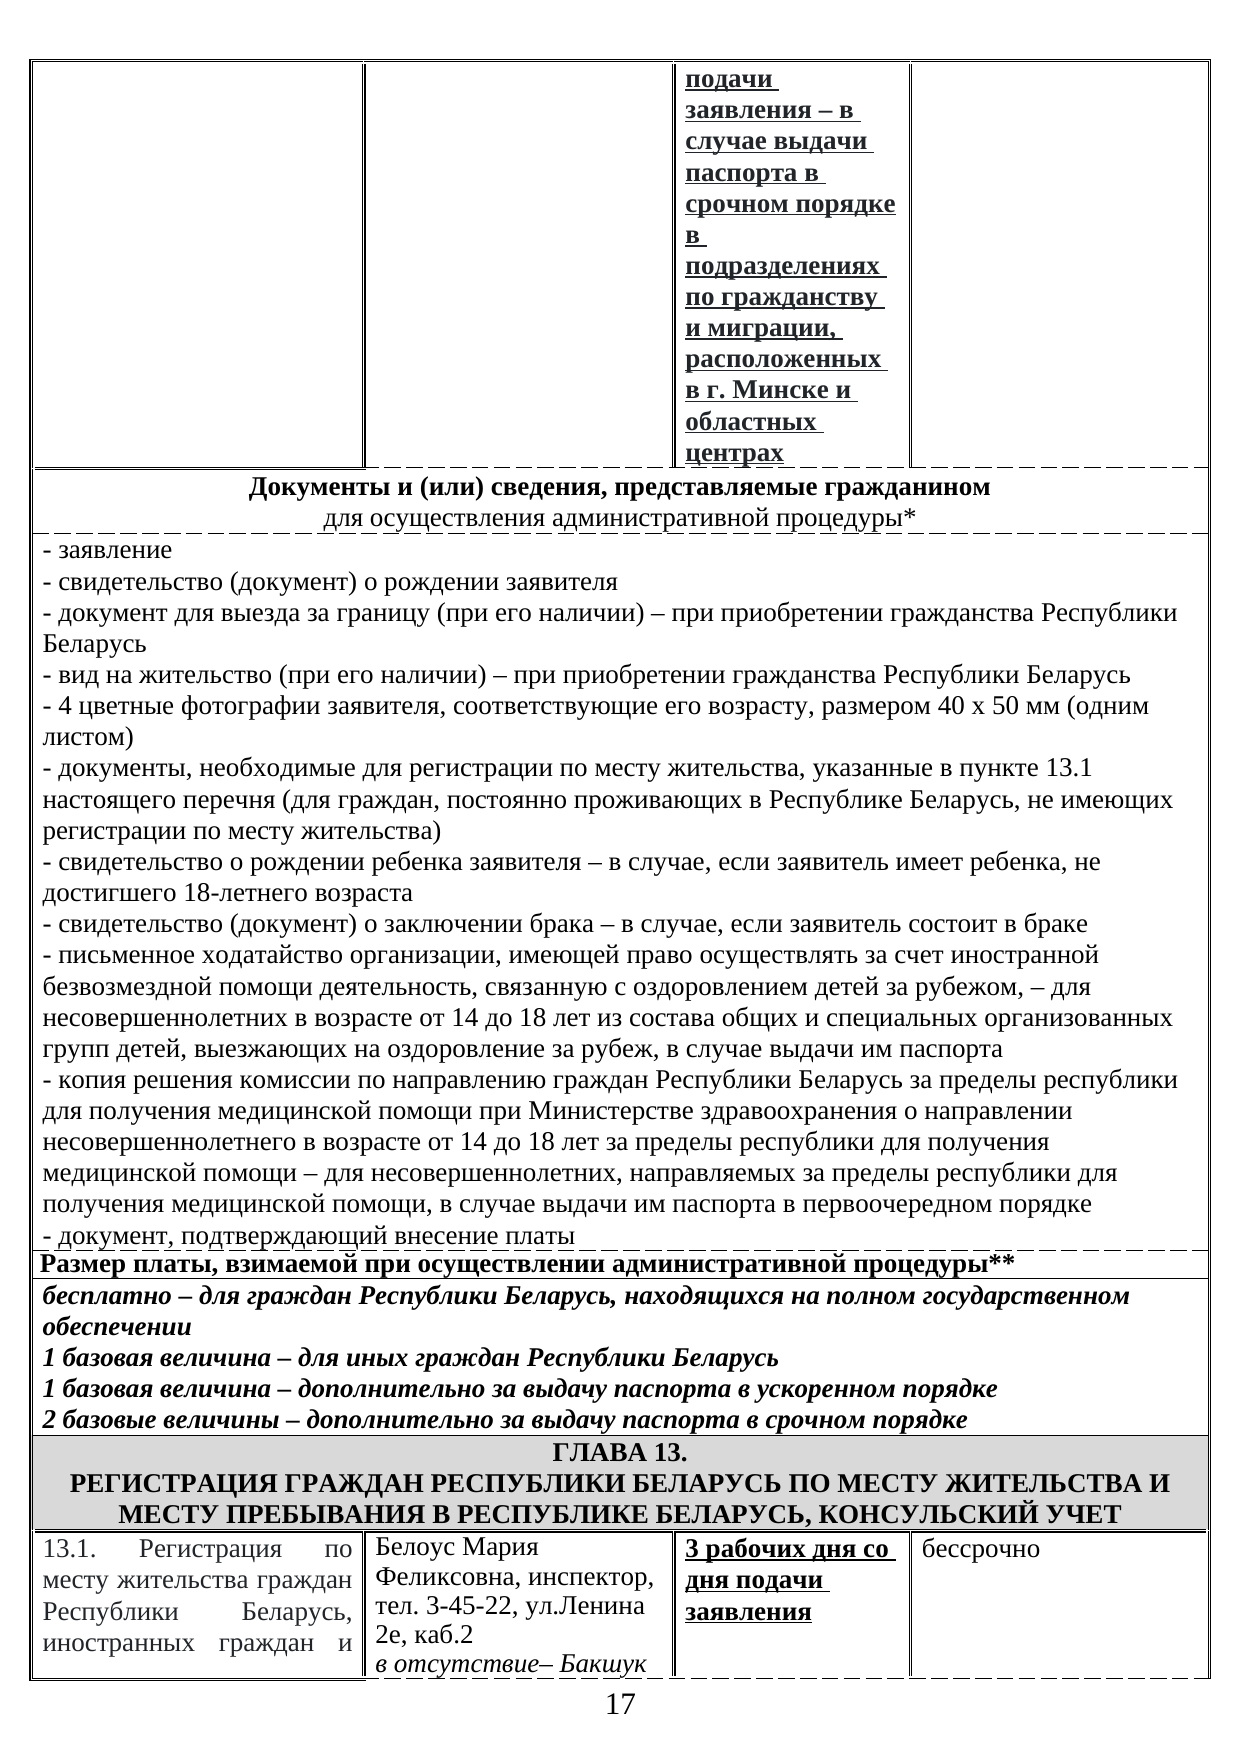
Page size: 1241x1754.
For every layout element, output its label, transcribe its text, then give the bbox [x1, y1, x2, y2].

table_cell ГЛАВА 13. РЕГИСТРАЦИЯ ГРАЖДАН РЕСПУБЛИКИ БЕЛАРУСЬ ПО МЕСТУ ЖИТЕЛЬСТВА И МЕСТУ ПРЕБЫВАНИЯ В РЕСПУБЛИКЕ БЕЛАРУСЬ, КОНСУЛЬСКИЙ УЧЕТ [33, 1436, 1208, 1529]
table_cell бессрочно [910, 1529, 1209, 1678]
table_cell - заявление - свидетельство (документ) о рождении заявителя - документ для выезда за границу (при его наличии) – при приобретении гражданства Республики Беларусь - вид на жительство (при его наличии) – при приобретении гражданства Республики Беларусь - 4 цветные фотографии заявителя, соответствующие его возрасту, размером 40 x 50 мм (одним листом) - документы, необходимые для регистрации по месту жительства, указанные в пункте 13.1 настоящего перечня (для граждан, постоянно проживающих в Республике Беларусь, не имеющих регистрации по месту жительства) - свидетельство о рождении ребенка заявителя – в случае, если заявитель имеет ребенка, не достигшего 18-летнего возраста - свидетельство (документ) о заключении брака – в случае, если заявитель состоит в браке - письменное ходатайство организации, имеющей право осуществлять за счет иностранной безвозмездной помощи деятельность, связанную с оздоровлением детей за рубежом, – для несовершеннолетних в возрасте от 14 до 18 лет из состава общих и специальных организованных групп детей, выезжающих на оздоровление за рубеж, в случае выдачи им паспорта - копия решения комиссии по направлению граждан Республики Беларусь за пределы республики для получения медицинской помощи при Министерстве здравоохранения о направлении несовершеннолетнего в возрасте от 14 до 18 лет за пределы республики для получения медицинской помощи – для несовершеннолетних, направляемых за пределы республики для получения медицинской помощи, в случае выдачи им паспорта в первоочередном порядке - документ, подтверждающий внесение платы [33, 533, 1208, 1250]
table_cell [31, 1529, 364, 1678]
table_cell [364, 1530, 674, 1678]
table_cell бесплатно – для граждан Республики Беларусь, находящихся на полном государственном обеспечении 1 базовая величина – для иных граждан Республики Беларусь 1 базовая величина – дополнительно за выдачу паспорта в ускоренном порядке 2 базовые величины – дополнительно за выдачу паспорта в срочном порядке [33, 1279, 1208, 1435]
table_cell Размер платы, взимаемой при осуществлении административной процедуры** [33, 1250, 1208, 1278]
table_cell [674, 1533, 910, 1678]
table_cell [674, 62, 910, 467]
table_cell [31, 60, 364, 467]
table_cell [910, 62, 1208, 467]
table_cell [364, 60, 674, 467]
table_cell Документы и (или) сведения, представляемые гражданином для осуществления административной процедуры* [31, 467, 1208, 532]
